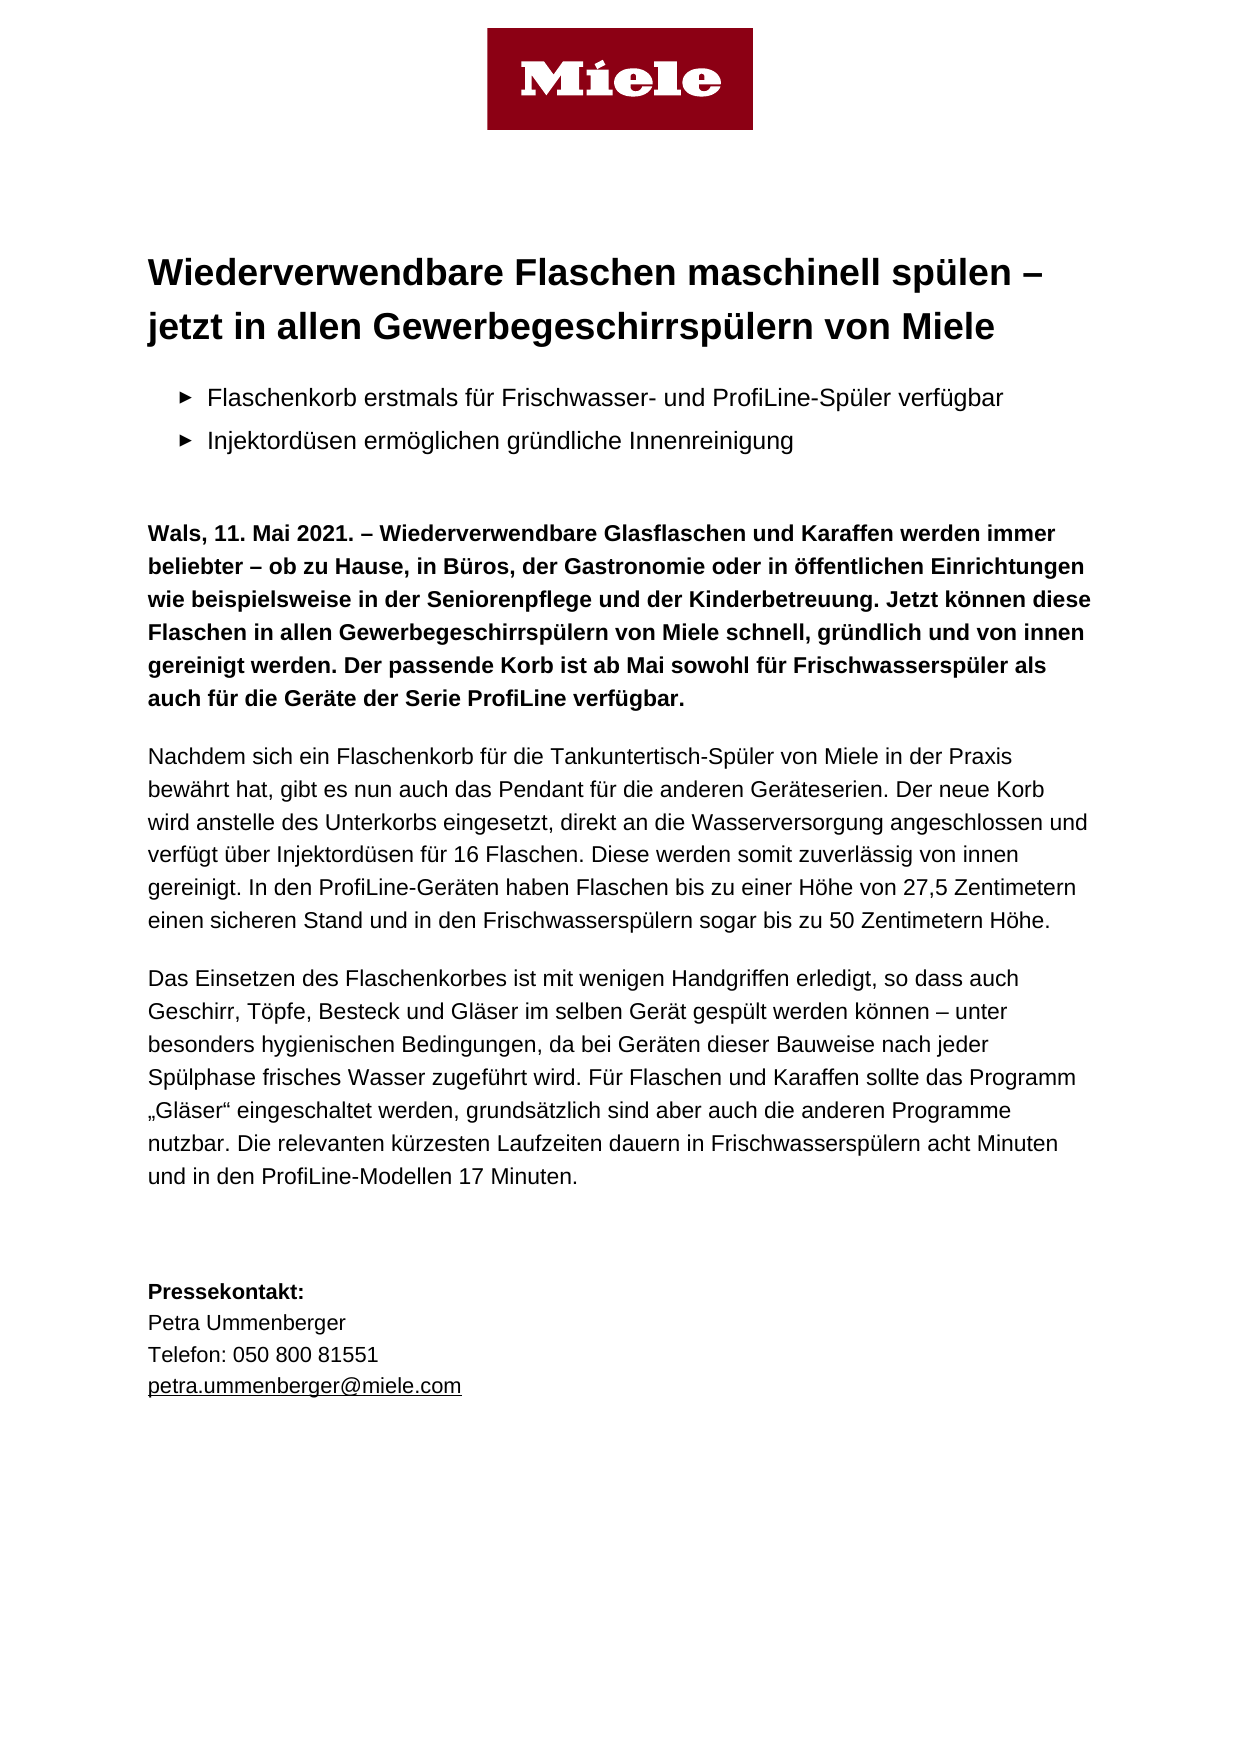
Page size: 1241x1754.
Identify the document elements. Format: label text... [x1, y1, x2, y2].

text Nachdem sich ein Flaschenkorb für die Tankuntertisch-Spüler von Miele in der Praxis bewährt hat, gibt es nun auch das Pendant für die anderen Geräteserien. Der neue Korb wird anstelle des Unterkorbs eingesetzt, direkt an die Wasserversorgung angeschlossen und verfügt über Injektordüsen für 16 Flaschen. Diese werden somit zuverlässig von innen gereinigt. In den ProfiLine-Geräten haben Flaschen bis zu einer Höhe von 27,5 Zentimetern einen sicheren Stand und in den Frischwasserspülern sogar bis zu 50 Zentimetern Höhe. [148, 743, 1093, 934]
list Injektordüsen ermöglichen gründliche Innenreinigung [177, 426, 1093, 455]
text Pressekontakt: Petra Ummenberger Telefon: 050 800 81551 petra.ummenberger@miele.com [148, 1278, 1093, 1431]
text Das Einsetzen des Flaschenkorbes ist mit wenigen Handgriffen erledigt, so dass auch Geschirr, Töpfe, Besteck und Gläser im selben Gerät gespült werden können – unter besonders hygienischen Bedingungen, da bei Geräten dieser Bauweise nach jeder Spülphase frisches Wasser zugeführt wird. Für Flaschen und Karaffen sollte das Programm „Gläser“ eingeschaltet werden, grundsätzlich sind aber auch die anderen Programme nutzbar. Die relevanten kürzesten Laufzeiten dauern in Frischwasserspülern acht Minuten und in den ProfiLine-Modellen 17 Minuten. [148, 965, 1093, 1189]
text Wiederverwendbare Flaschen maschinell spülen – jetzt in allen Gewerbegeschirrspülern von Miele [148, 250, 1093, 347]
list Flaschenkorb erstmals für Frischwasser- und ProfiLine-Spüler verfügbar [177, 383, 1093, 412]
text Wals, 11. Mai 2021. – Wiederverwendbare Glasflaschen und Karaffen werden immer beliebter – ob zu Hause, in Büros, der Gastronomie oder in öffentlichen Einrichtungen wie beispielsweise in der Seniorenpflege und der Kinderbetreuung. Jetzt können diese Flaschen in allen Gewerbegeschirrspülern von Miele schnell, gründlich und von innen gereinigt werden. Der passende Korb ist ab Mai sowohl für Frischwasserspüler als auch für die Geräte der Serie ProfiLine verfügbar. [148, 487, 1093, 711]
